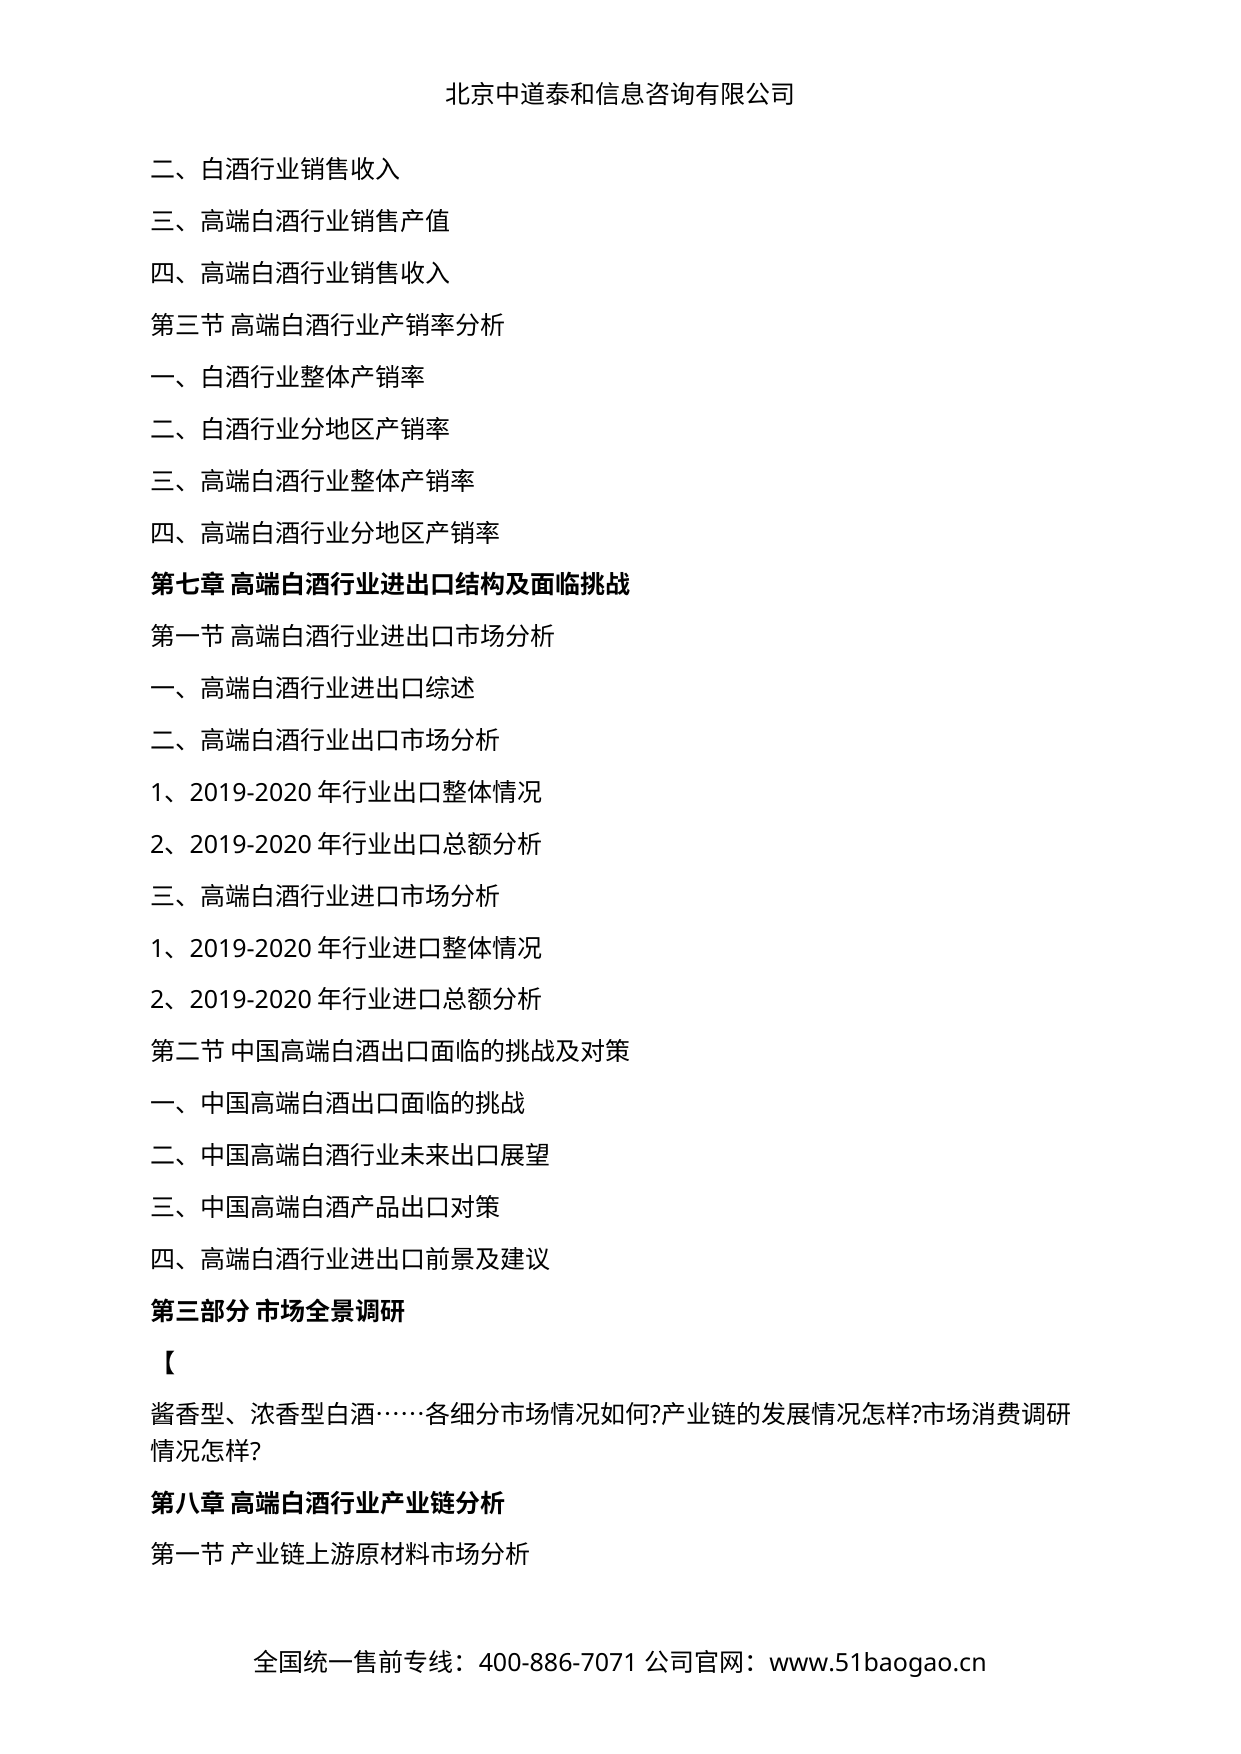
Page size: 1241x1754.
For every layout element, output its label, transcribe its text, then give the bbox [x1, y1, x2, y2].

text 二、白酒行业分地区产销率 [150, 409, 1090, 446]
text 酱香型、浓香型白酒……各细分市场情况如何?产业链的发展情况怎样?市场消费调研情况怎样? [150, 1395, 1090, 1467]
text 第三部分 市场全景调研 [150, 1291, 1090, 1327]
text 一、白酒行业整体产销率 [150, 357, 1090, 394]
text 一、高端白酒行业进出口综述 [150, 669, 1090, 705]
text 1、2019-2020年行业进口整体情况 [150, 928, 1090, 964]
text 第一节 产业链上游原材料市场分析 [150, 1535, 1090, 1571]
text 2、2019-2020年行业进口总额分析 [150, 980, 1090, 1016]
text 第八章 高端白酒行业产业链分析 [150, 1483, 1090, 1519]
text 三、高端白酒行业整体产销率 [150, 461, 1090, 497]
text 【 [150, 1343, 1090, 1379]
text 三、高端白酒行业进口市场分析 [150, 876, 1090, 912]
text 第一节 高端白酒行业进出口市场分析 [150, 617, 1090, 653]
text 四、高端白酒行业销售收入 [150, 254, 1090, 290]
text 二、高端白酒行业出口市场分析 [150, 721, 1090, 757]
text 三、高端白酒行业销售产值 [150, 202, 1090, 238]
text 第七章 高端白酒行业进出口结构及面临挑战 [150, 565, 1090, 601]
text 四、高端白酒行业进出口前景及建议 [150, 1239, 1090, 1276]
text 二、白酒行业销售收入 [150, 150, 1090, 186]
text 二、中国高端白酒行业未来出口展望 [150, 1136, 1090, 1172]
text 四、高端白酒行业分地区产销率 [150, 513, 1090, 549]
text 1、2019-2020年行业出口整体情况 [150, 772, 1090, 809]
text 第三节 高端白酒行业产销率分析 [150, 306, 1090, 342]
text 2、2019-2020年行业出口总额分析 [150, 824, 1090, 861]
text 第二节 中国高端白酒出口面临的挑战及对策 [150, 1032, 1090, 1068]
text 一、中国高端白酒出口面临的挑战 [150, 1084, 1090, 1120]
text 三、中国高端白酒产品出口对策 [150, 1187, 1090, 1224]
